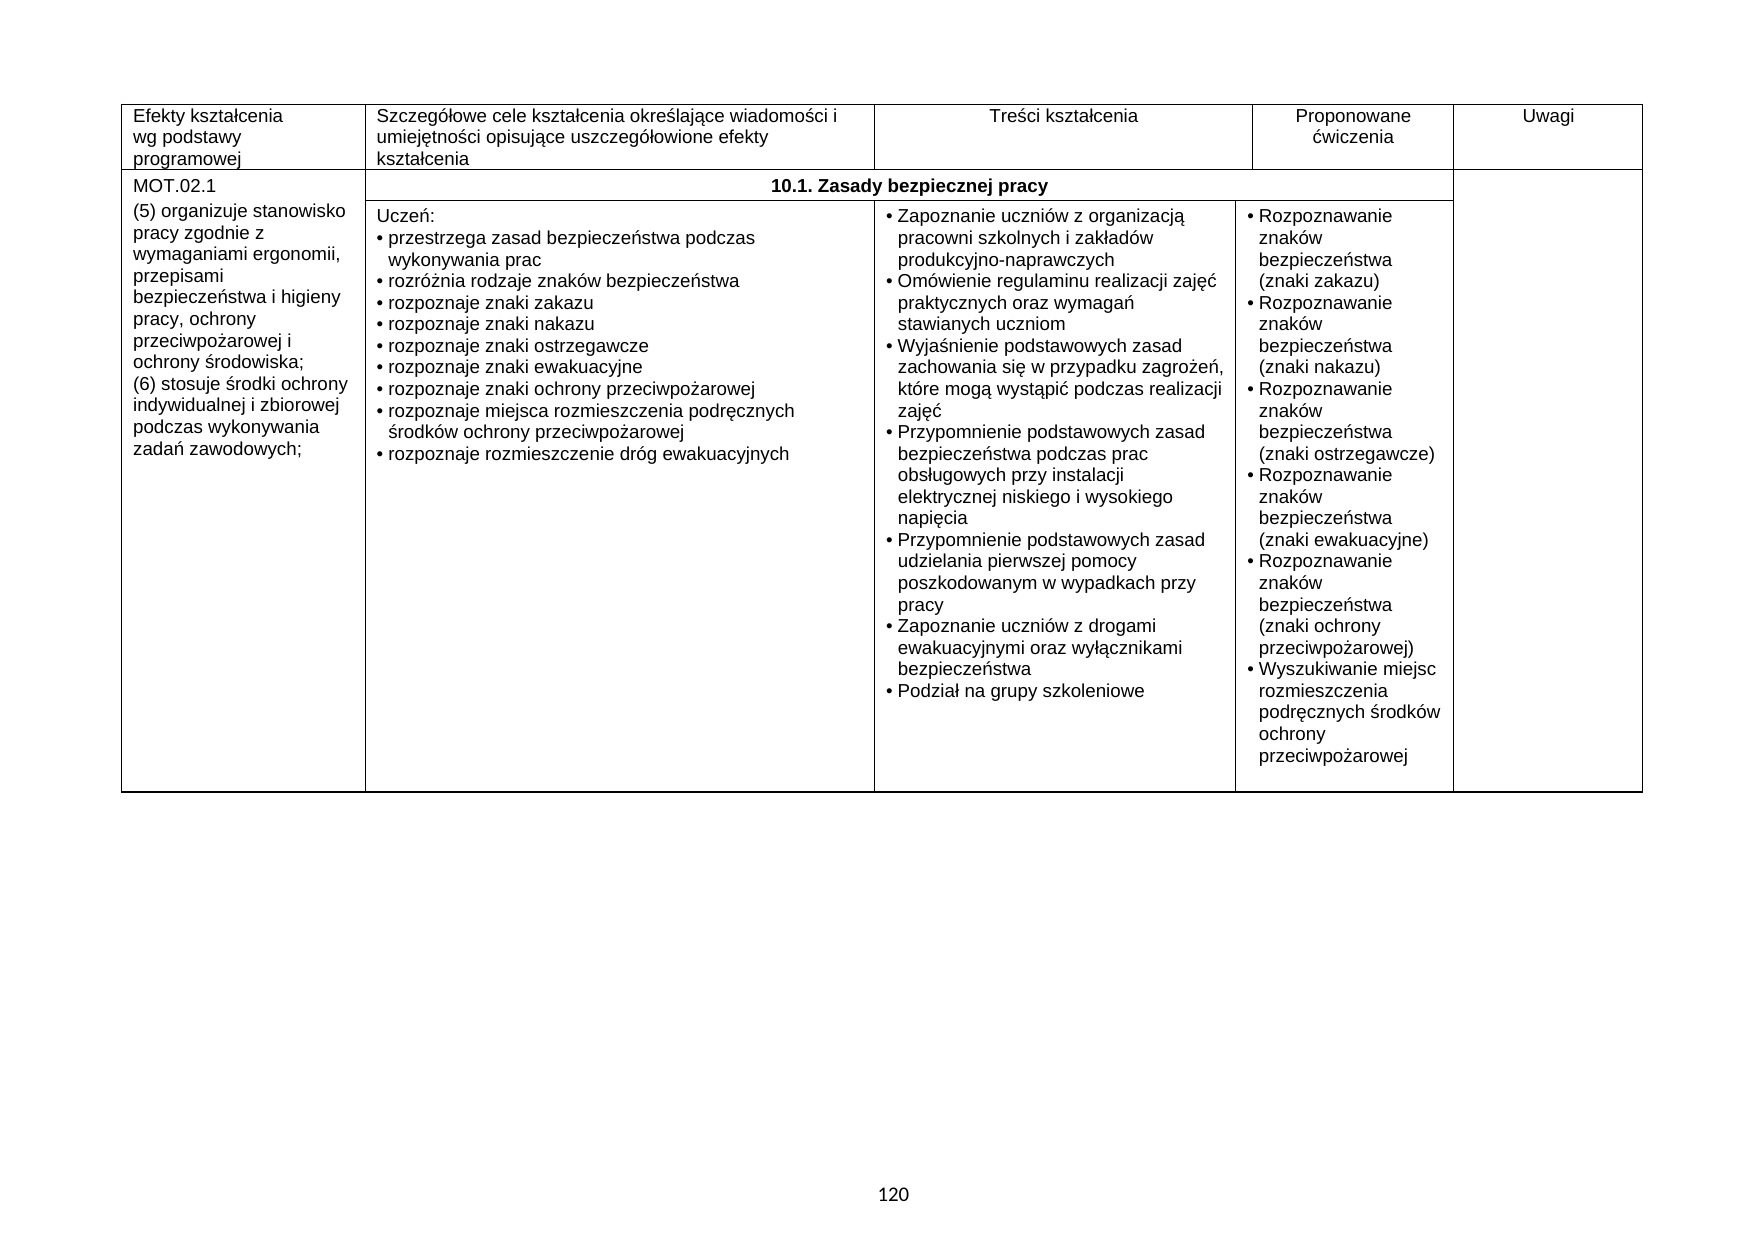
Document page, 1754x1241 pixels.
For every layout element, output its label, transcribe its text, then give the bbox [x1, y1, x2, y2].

table_header Szczegółowe cele kształcenia określające wiadomości i umiejętności opisujące uszczegółowione efekty kształcenia [366, 105, 874, 169]
table_header Uwagi [1454, 105, 1642, 169]
table_header Treści kształcenia [875, 105, 1252, 169]
table_cell MOT.02.1 (5) organizuje stanowisko pracy zgodnie z wymaganiami ergonomii, przepisami bezpieczeństwa i higieny pracy, ochrony przeciwpożarowej i ochrony środowiska; (6) stosuje środki ochrony indywidualnej i zbiorowej podczas wykonywania zadań zawodowych; [122, 170, 365, 791]
table_cell [1454, 170, 1642, 791]
table_cell 10.1. Zasady bezpiecznej pracy [366, 170, 1453, 200]
table_cell • Rozpoznawanie znaków bezpieczeństwa (znaki zakazu) • Rozpoznawanie znaków bezpieczeństwa (znaki nakazu) • Rozpoznawanie znaków bezpieczeństwa (znaki ostrzegawcze) • Rozpoznawanie znaków bezpieczeństwa (znaki ewakuacyjne) • Rozpoznawanie znaków bezpieczeństwa (znaki ochrony przeciwpożarowej) • Wyszukiwanie miejsc rozmieszczenia podręcznych środków ochrony przeciwpożarowej [1236, 201, 1453, 791]
table_header Proponowane ćwiczenia [1253, 105, 1453, 169]
table_cell • Zapoznanie uczniów z organizacją pracowni szkolnych i zakładów produkcyjno-naprawczych • Omówienie regulaminu realizacji zajęć praktycznych oraz wymagań stawianych uczniom • Wyjaśnienie podstawowych zasad zachowania się w przypadku zagrożeń, które mogą wystąpić podczas realizacji zajęć • Przypomnienie podstawowych zasad bezpieczeństwa podczas prac obsługowych przy instalacji elektrycznej niskiego i wysokiego napięcia • Przypomnienie podstawowych zasad udzielania pierwszej pomocy poszkodowanym w wypadkach przy pracy • Zapoznanie uczniów z drogami ewakuacyjnymi oraz wyłącznikami bezpieczeństwa • Podział na grupy szkoleniowe [875, 201, 1235, 791]
table_cell Uczeń: przestrzega zasad bezpieczeństwa podczas wykonywania prac rozróżnia rodzaje znaków bezpieczeństwa rozpoznaje znaki zakazu rozpoznaje znaki nakazu rozpoznaje znaki ostrzegawcze rozpoznaje znaki ewakuacyjne rozpoznaje znaki ochrony przeciwpożarowej rozpoznaje miejsca rozmieszczenia podręcznych środków ochrony przeciwpożarowej rozpoznaje rozmieszczenie dróg ewakuacyjnych [366, 201, 874, 791]
table_header Efekty kształcenia wg podstawy programowej [122, 105, 365, 169]
